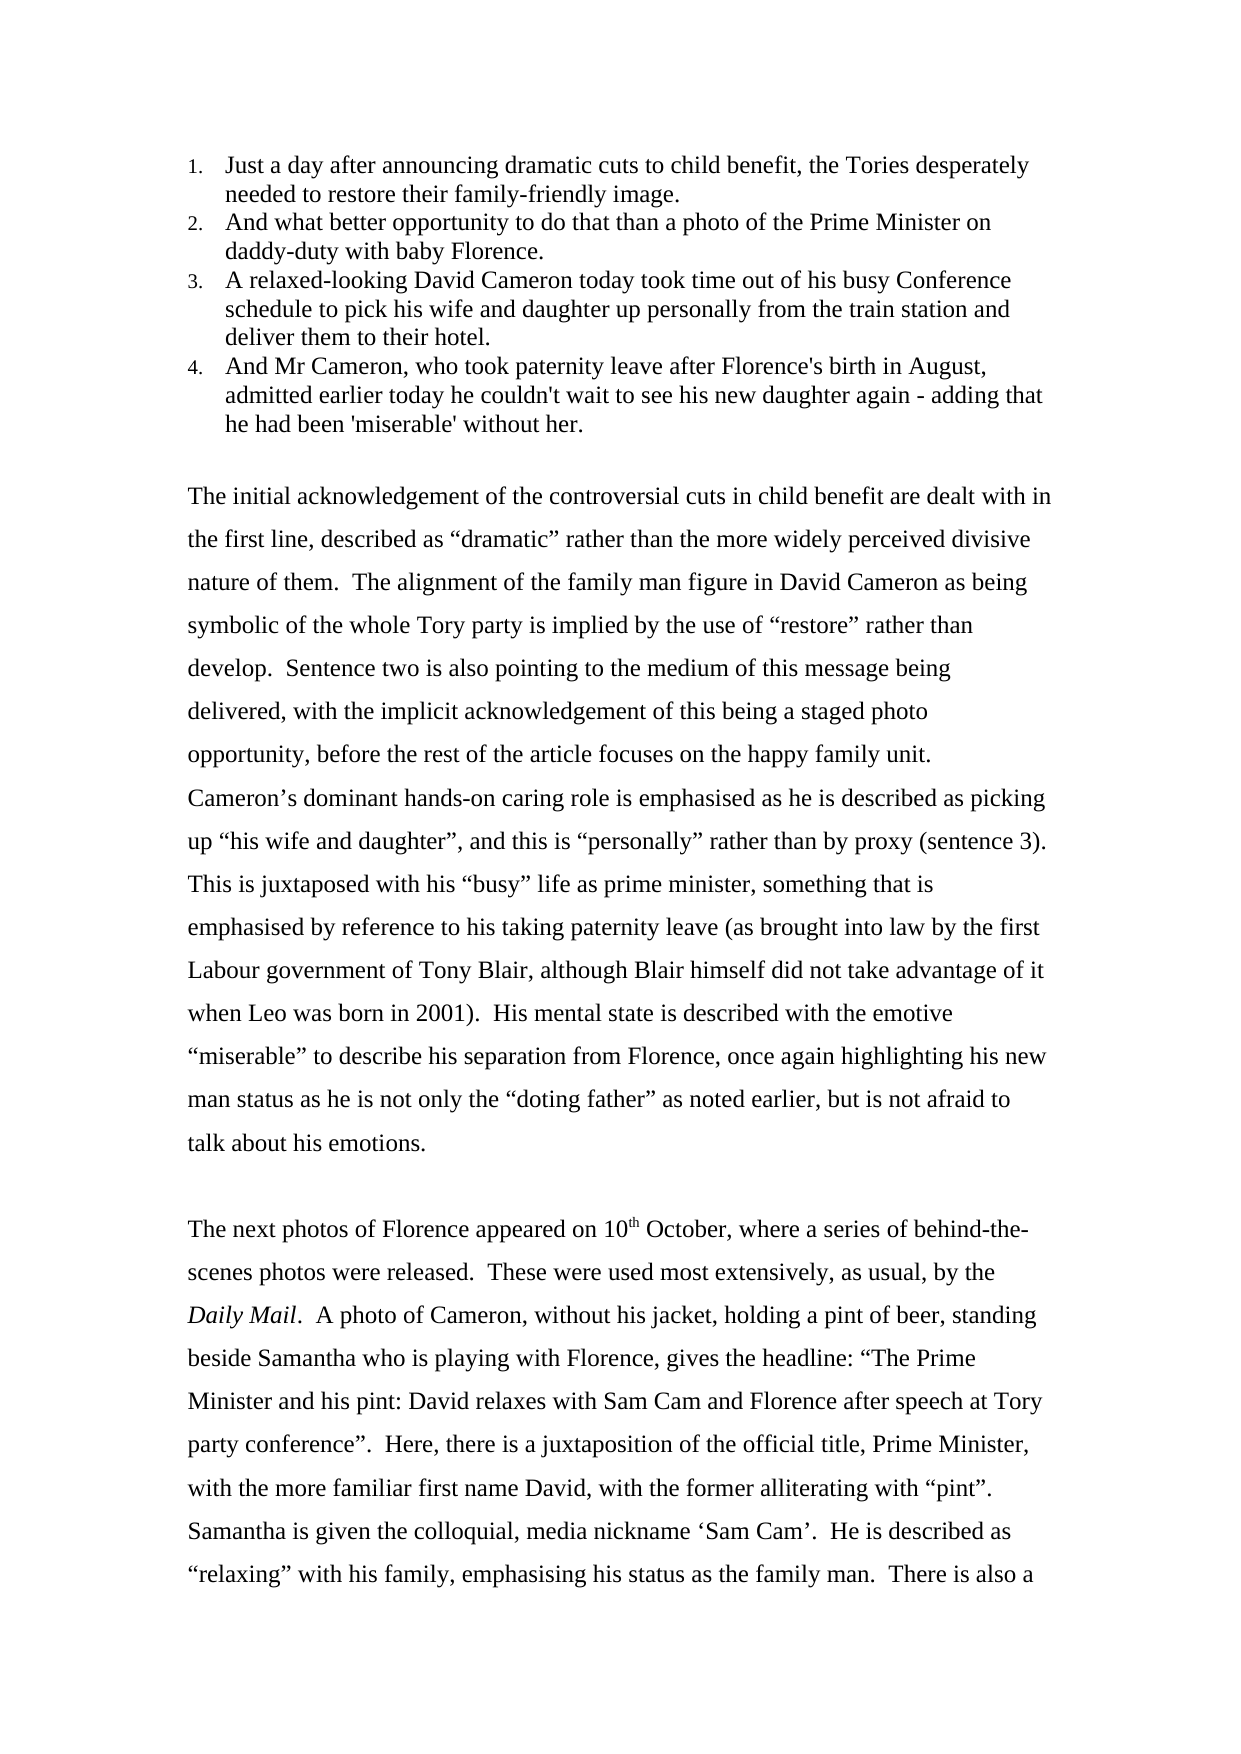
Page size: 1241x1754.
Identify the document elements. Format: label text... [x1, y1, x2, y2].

list And Mr Cameron, who took paternity leave after Florence's birth in August, admitted earlier today he couldn't wait to see his new daughter again - adding that he had been 'miserable' without her. [187, 351, 1053, 437]
text The initial acknowledgement of the controversial cuts in child benefit are dealt with in the first line, described as “dramatic” rather than the more widely perceived divisive nature of them. The alignment of the family man figure in David Cameron as being symbolic of the whole Tory party is implied by the use of “restore” rather than develop. Sentence two is also pointing to the medium of this message being delivered, with the implicit acknowledgement of this being a staged photo opportunity, before the rest of the article focuses on the happy family unit. Cameron’s dominant hands-on caring role is emphasised as he is described as picking up “his wife and daughter”, and this is “personally” rather than by proxy (sentence 3). This is juxtaposed with his “busy” life as prime minister, something that is emphasised by reference to his taking paternity leave (as brought into law by the first Labour government of Tony Blair, although Blair himself did not take advantage of it when Leo was born in 2001). His mental state is described with the emotive “miserable” to describe his separation from Florence, once again highlighting his new man status as he is not only the “doting father” as noted earlier, but is not afraid to talk about his emotions. [187, 481, 1053, 1156]
list And what better opportunity to do that than a photo of the Prime Minister on daddy-duty with baby Florence. [187, 207, 1053, 265]
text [187, 1214, 1053, 1588]
list Just a day after announcing dramatic cuts to child benefit, the Tories desperately needed to restore their family-friendly image. [187, 150, 1053, 207]
list A relaxed-looking David Cameron today took time out of his busy Conference schedule to pick his wife and daughter up personally from the train station and deliver them to their hotel. [187, 265, 1053, 351]
